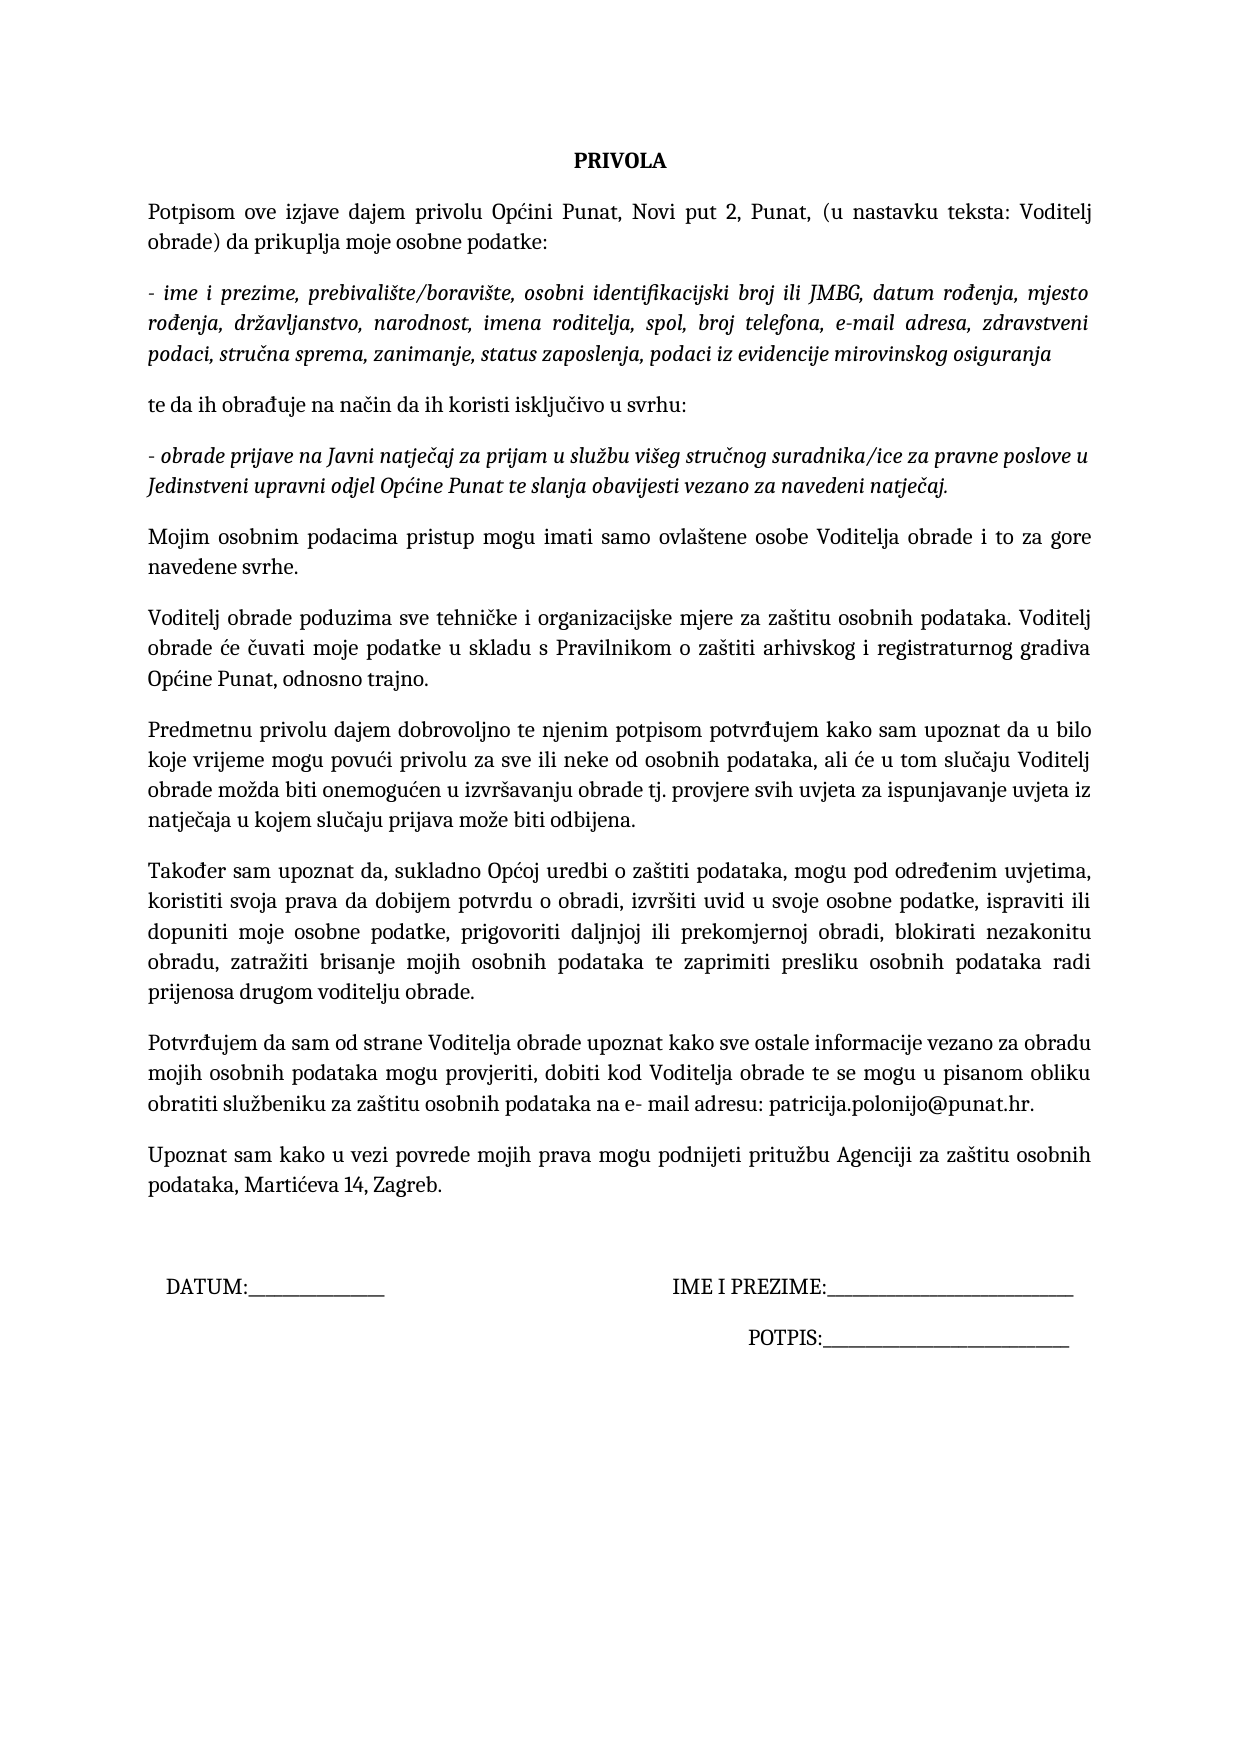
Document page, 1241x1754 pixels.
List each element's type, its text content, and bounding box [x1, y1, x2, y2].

text - obrade prijave na Javni natječaj za prijam u službu višeg stručnog suradnika/ice za pravne poslove u Jedinstveni upravni odjel Općine Punat te slanja obavijesti vezano za navedeni natječaj. [148, 442, 1093, 499]
text Potpisom ove izjave dajem privolu Općini Punat, Novi put 2, Punat, (u nastavku teksta: Voditelj obrade) da prikuplja moje osobne podatke: [148, 199, 1093, 255]
text Upoznat sam kako u vezi povrede mojih prava mogu podnijeti pritužbu Agenciji za zaštitu osobnih podataka, Martićeva 14, Zagreb. [148, 1141, 1093, 1198]
text Voditelj obrade poduzima sve tehničke i organizacijske mjere za zaštitu osobnih podataka. Voditelj obrade će čuvati moje podatke u skladu s Pravilnikom o zaštiti arhivskog i registraturnog gradiva Općine Punat, odnosno trajno. [148, 605, 1093, 692]
text PRIVOLA [148, 148, 1093, 174]
text Mojim osobnim podacima pristup mogu imati samo ovlaštene osobe Voditelja obrade i to za gore navedene svrhe. [148, 524, 1093, 580]
text Potvrđujem da sam od strane Voditelja obrade upoznat kako sve ostale informacije vezano za obradu mojih osobnih podataka mogu provjeriti, dobiti kod Voditelja obrade te se mogu u pisanom obliku obratiti službeniku za zaštitu osobnih podataka na e- mail adresu: patricija.polonijo@punat.hr. [148, 1030, 1093, 1117]
text POTPIS:_____________________________ [148, 1325, 1093, 1351]
text Također sam upoznat da, sukladno Općoj uredbi o zaštiti podataka, mogu pod određenim uvjetima, koristiti svoja prava da dobijem potvrdu o obradi, izvršiti uvid u svoje osobne podatke, ispraviti ili dopuniti moje osobne podatke, prigovoriti daljnjoj ili prekomjernoj obradi, blokirati nezakonitu obradu, zatražiti brisanje mojih osobnih podataka te zaprimiti presliku osobnih podataka radi prijenosa drugom voditelju obrade. [148, 858, 1093, 1005]
text Predmetnu privolu dajem dobrovoljno te njenim potpisom potvrđujem kako sam upoznat da u bilo koje vrijeme mogu povući privolu za sve ili neke od osobnih podataka, ali će u tom slučaju Voditelj obrade možda biti onemogućen u izvršavanju obrade tj. provjere svih uvjeta za ispunjavanje uvjeta iz natječaja u kojem slučaju prijava može biti odbijena. [148, 716, 1093, 833]
text te da ih obrađuje na način da ih koristi isključivo u svrhu: [148, 391, 1093, 418]
text DATUM:________________ IME I PREZIME:_____________________________ [148, 1274, 1093, 1300]
text - ime i prezime, prebivalište/boravište, osobni identifikacijski broj ili JMBG, datum rođenja, mjesto rođenja, državljanstvo, narodnost, imena roditelja, spol, broj telefona, e-mail adresa, zdravstveni podaci, stručna sprema, zanimanje, status zaposlenja, podaci iz evidencije mirovinskog osiguranja [148, 280, 1093, 367]
